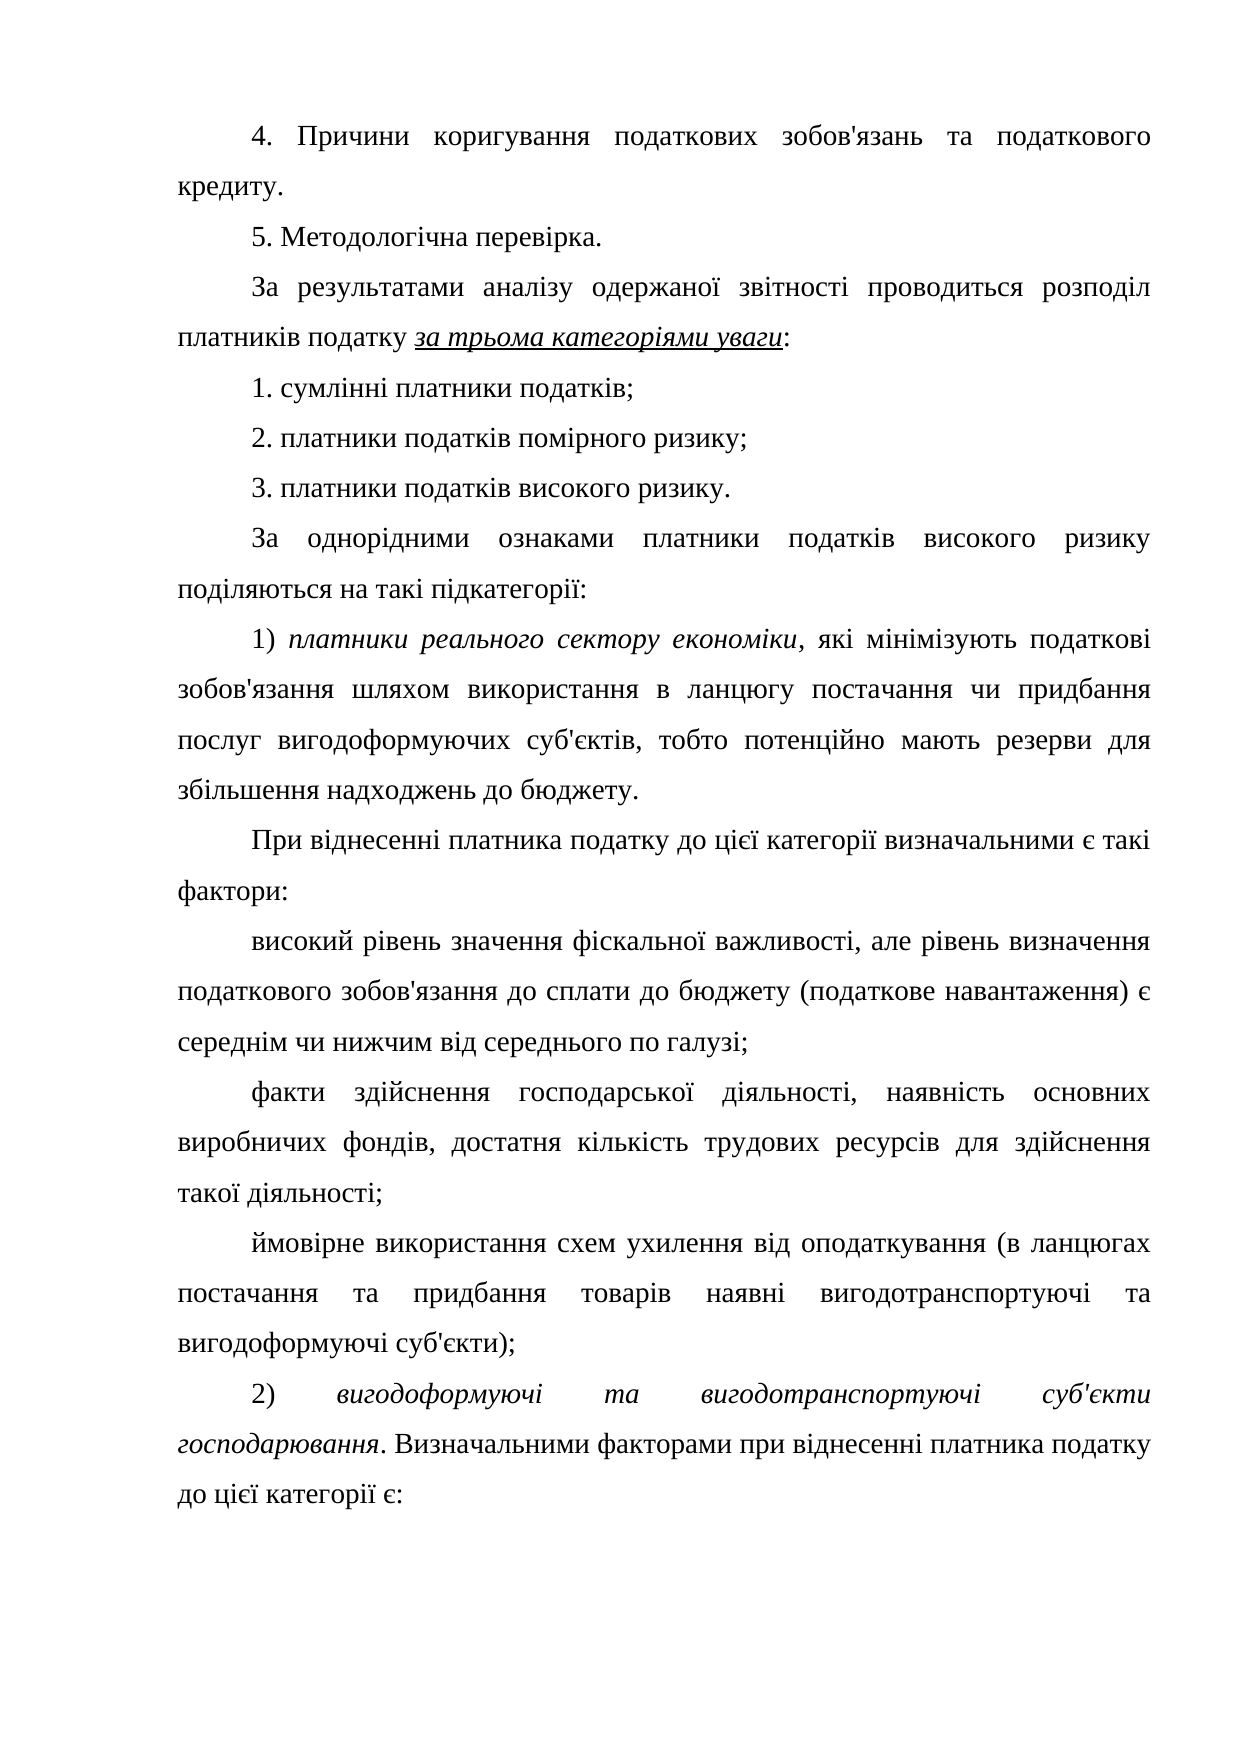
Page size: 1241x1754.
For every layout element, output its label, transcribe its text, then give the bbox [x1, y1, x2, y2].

text При віднесенні платника податку до цієї категорії визначальними є такі фактори: [177, 822, 1152, 906]
text ймовірне використання схем ухилення від оподаткування (в ланцюгах постачання та придбання товарів наявні вигодотранспортуючі та вигодоформуючі суб'єкти); [177, 1225, 1152, 1359]
text високий рівень значення фіскальної важливості, але рівень визначення податкового зобов'язання до сплати до бюджету (податкове навантаження) є середнім чи нижчим від середнього по галузі; [177, 923, 1152, 1057]
text 1. сумлінні платники податків; [177, 370, 1152, 403]
text 5. Методологічна перевірка. [177, 219, 1152, 252]
text За однорідними ознаками платники податків високого ризику поділяються на такі підкатегорії: [177, 521, 1152, 604]
text 4. Причини коригування податкових зобов'язань та податкового кредиту. [177, 118, 1152, 202]
text 2. платники податків помірного ризику; [177, 420, 1152, 453]
text За результатами аналізу одержаної звітності проводиться розподіл платників податку за трьома категоріями уваги: [177, 269, 1152, 353]
text 2) вигодоформуючі та вигодотранспортуючі суб'єкти господарювання. Визначальними факторами при віднесенні платника податку до цієї категорії є: [177, 1376, 1152, 1510]
text 3. платники податків високого ризику. [177, 470, 1152, 504]
text 1) платники реального сектору економіки, які мінімізують податкові зобов'язання шляхом використання в ланцюгу постачання чи придбання послуг вигодоформуючих суб'єктів, тобто потенційно мають резерви для збільшення надходжень до бюджету. [177, 621, 1152, 806]
text факти здійснення господарської діяльності, наявність основних виробничих фондів, достатня кількість трудових ресурсів для здійснення такої діяльності; [177, 1074, 1152, 1208]
